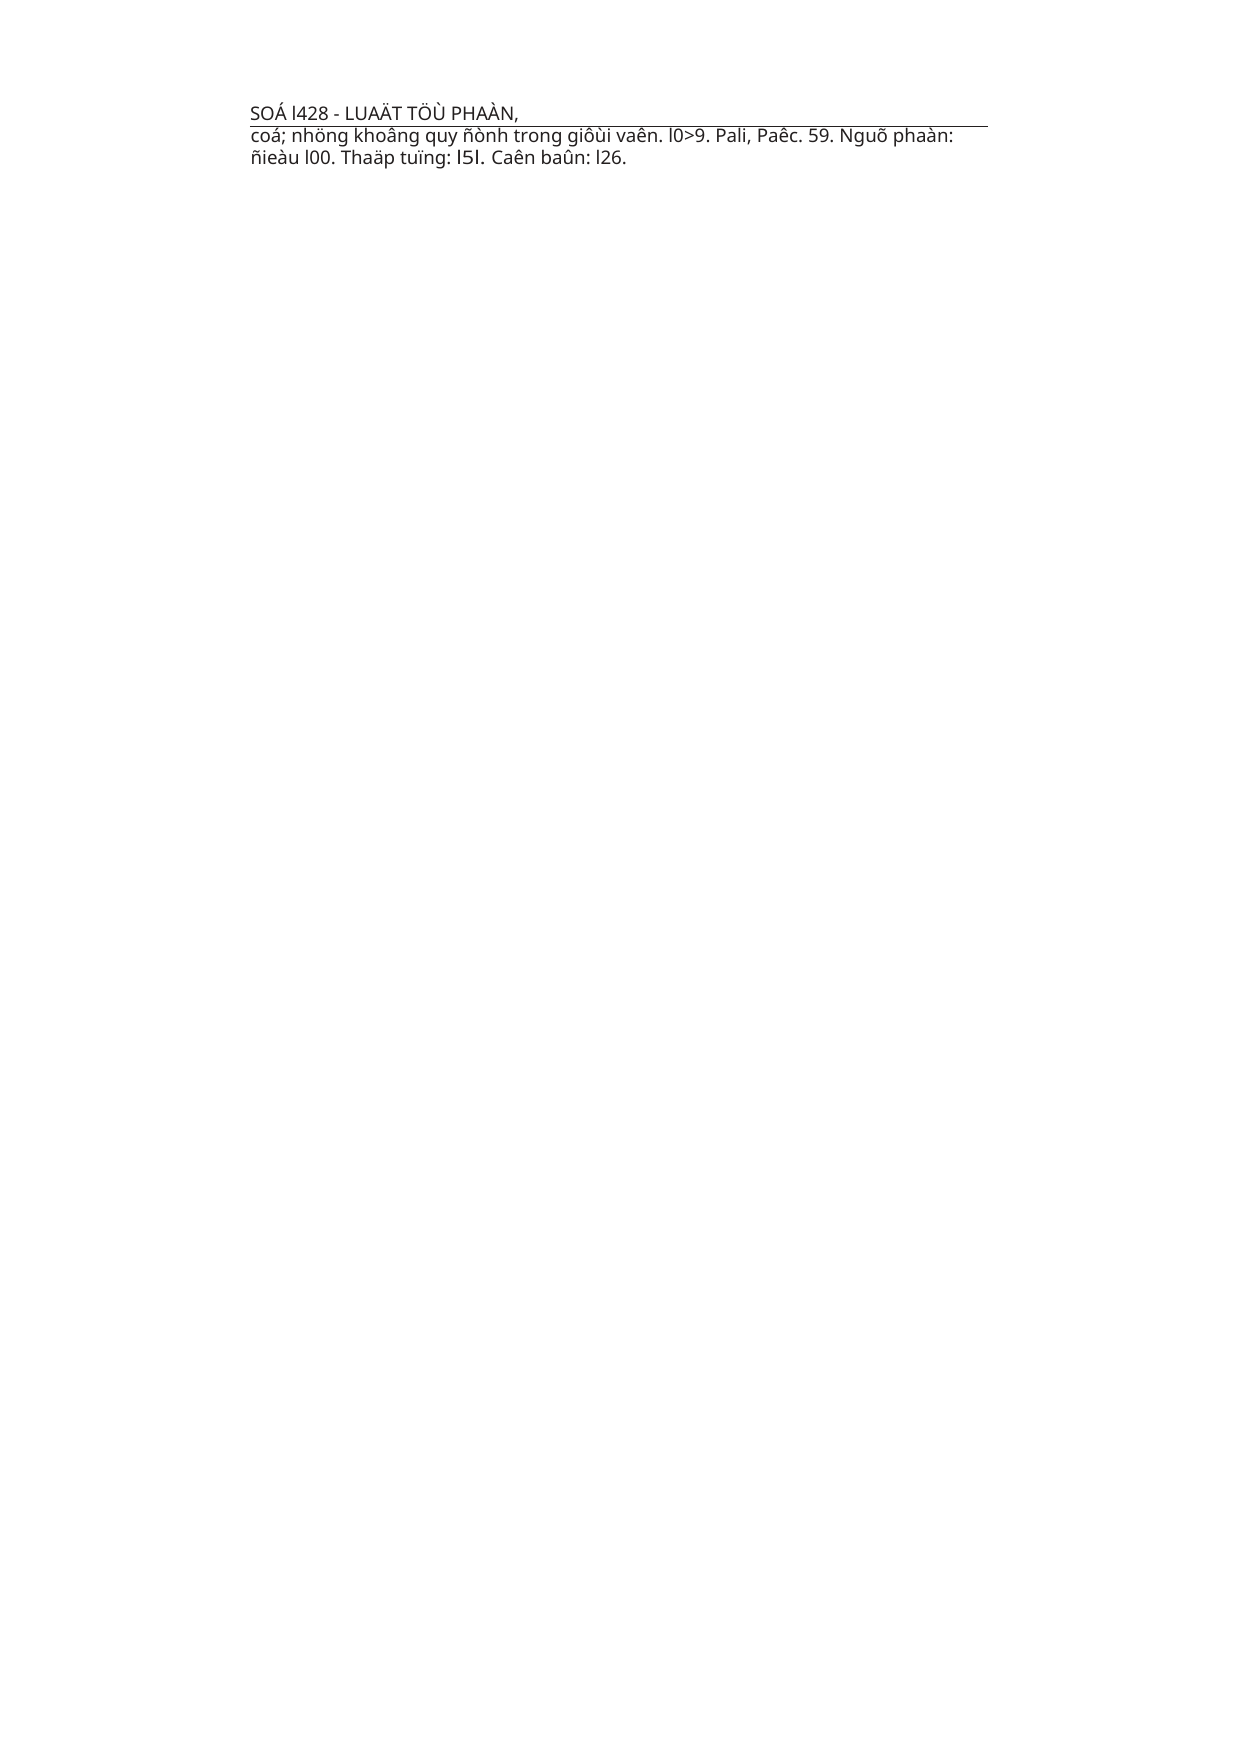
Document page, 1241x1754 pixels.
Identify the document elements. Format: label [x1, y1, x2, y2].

text [250, 125, 983, 170]
